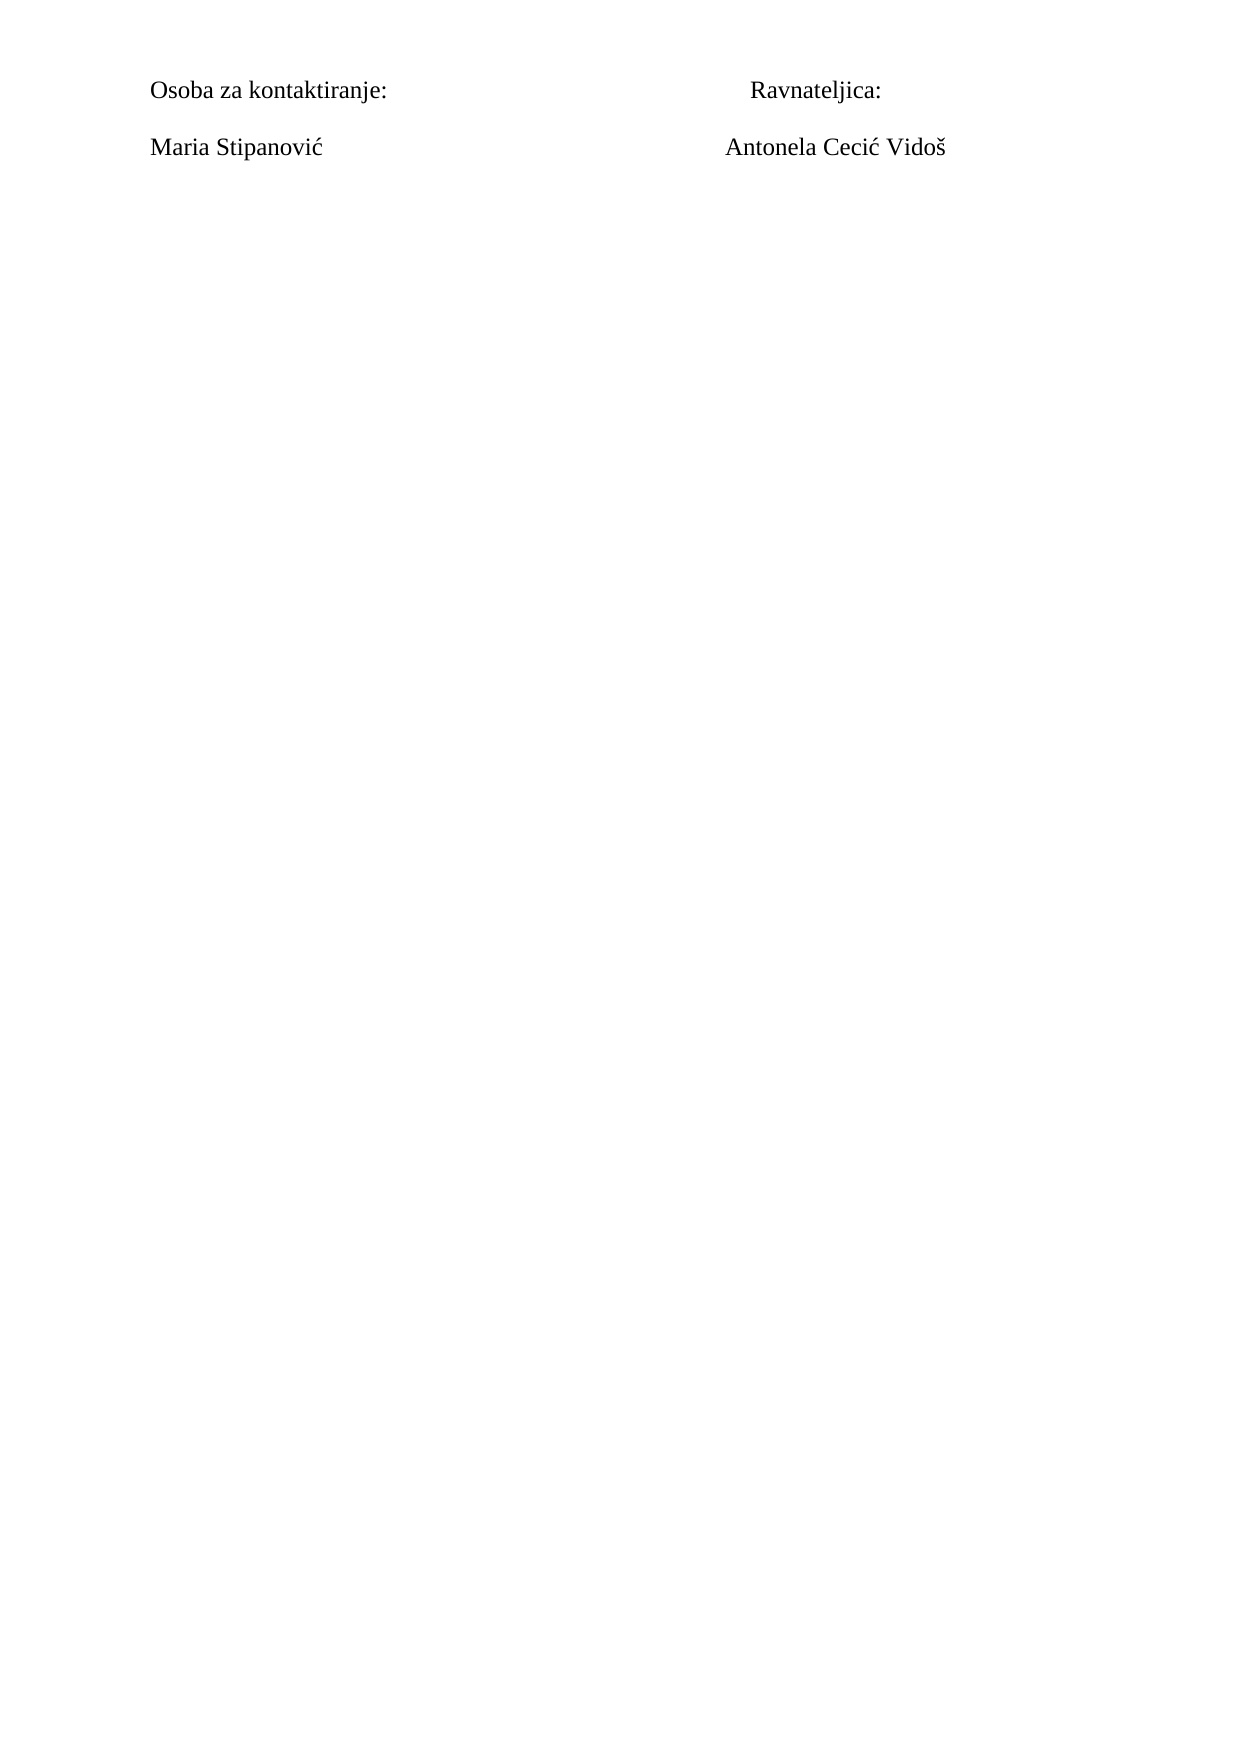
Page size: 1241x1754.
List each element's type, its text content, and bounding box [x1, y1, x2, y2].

text Osoba za kontaktiranje: Ravnateljica: [75, 75, 1165, 104]
text Maria Stipanović Antonela Cecić Vidoš [75, 132, 1165, 161]
